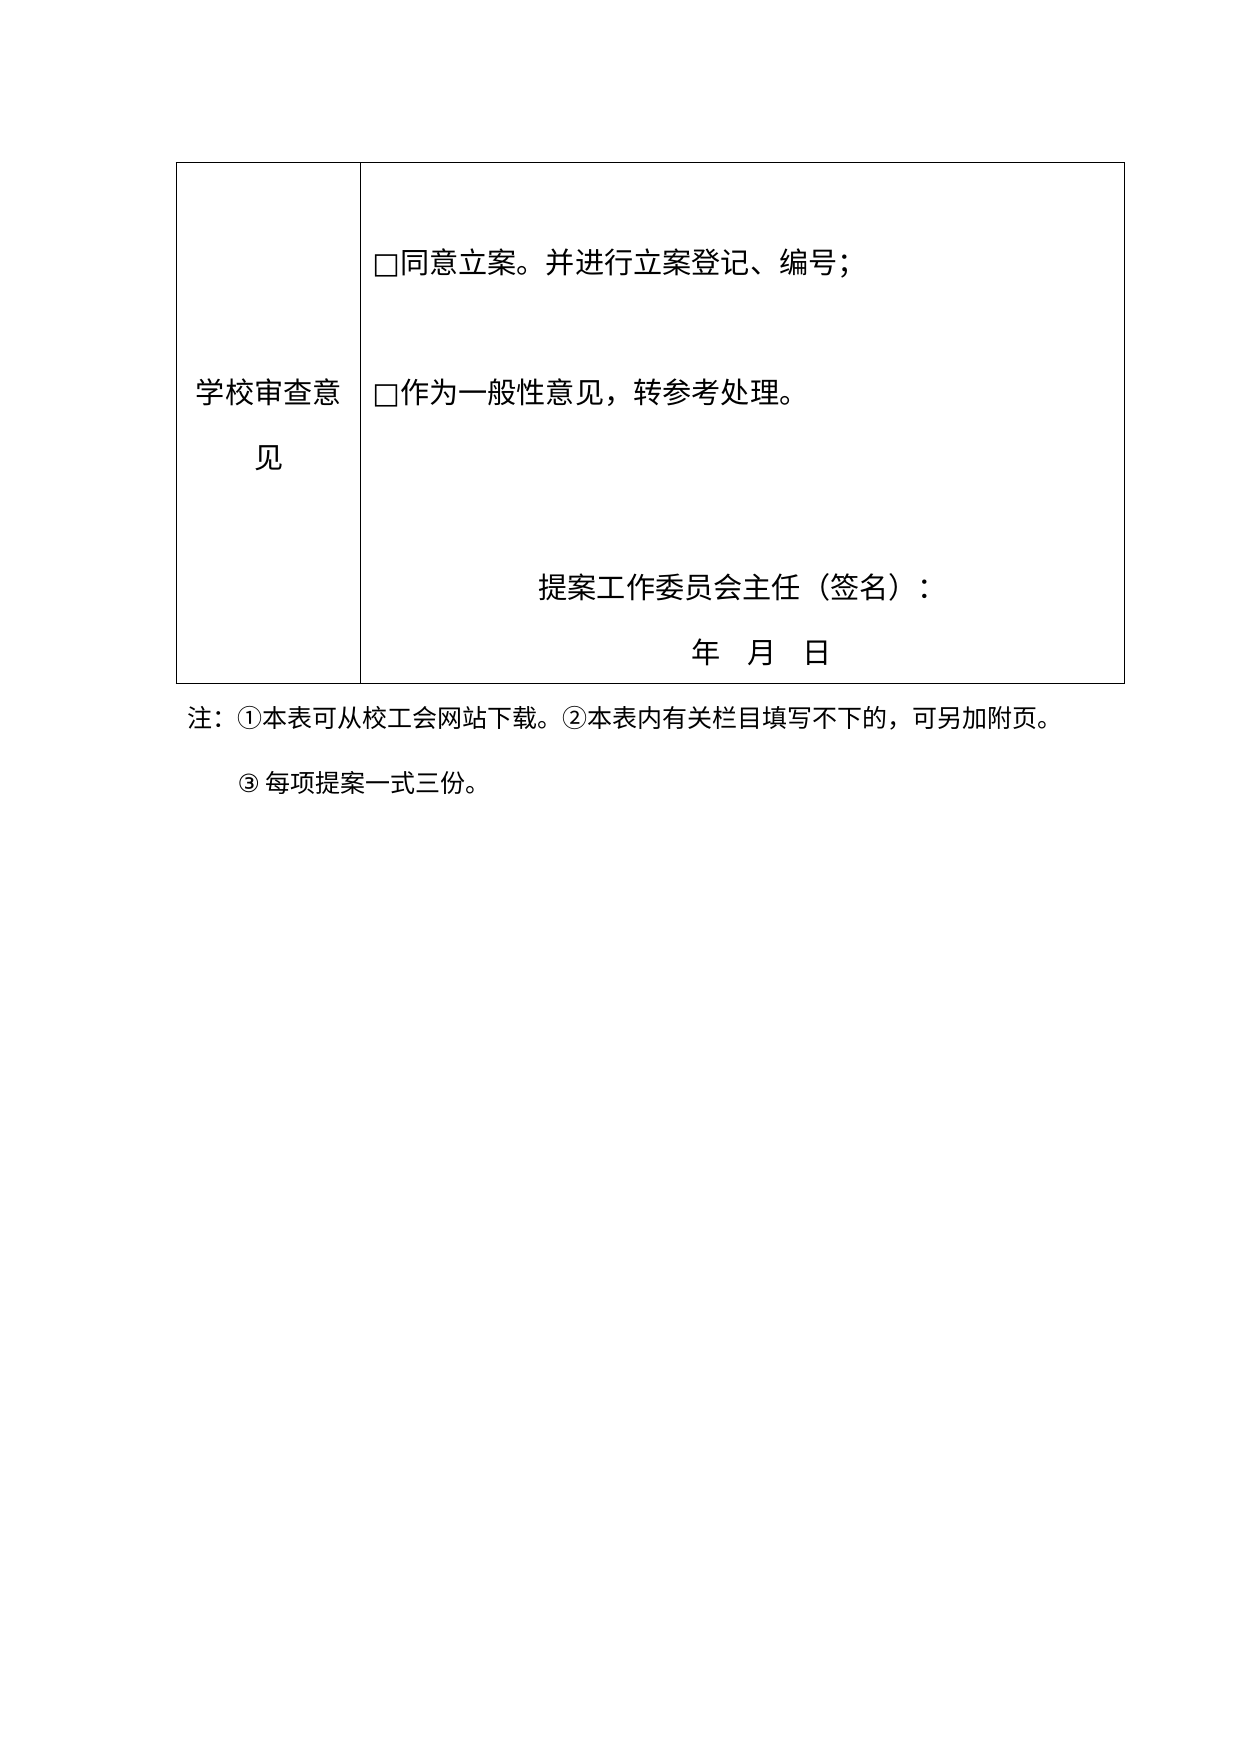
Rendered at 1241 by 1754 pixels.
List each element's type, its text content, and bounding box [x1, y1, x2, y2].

text 注：①本表可从校工会网站下载。②本表内有关栏目填写不下的，可另加附页。 [187, 684, 1053, 749]
table_cell □同意立案。并进行立案登记、编号； □作为一般性意见，转参考处理。 提案工作委员会主任（签名）： 年 月 日 [361, 163, 1124, 683]
table_cell 学校审查意见 [177, 163, 360, 683]
text ③每项提案一式三份。 [187, 749, 1053, 814]
